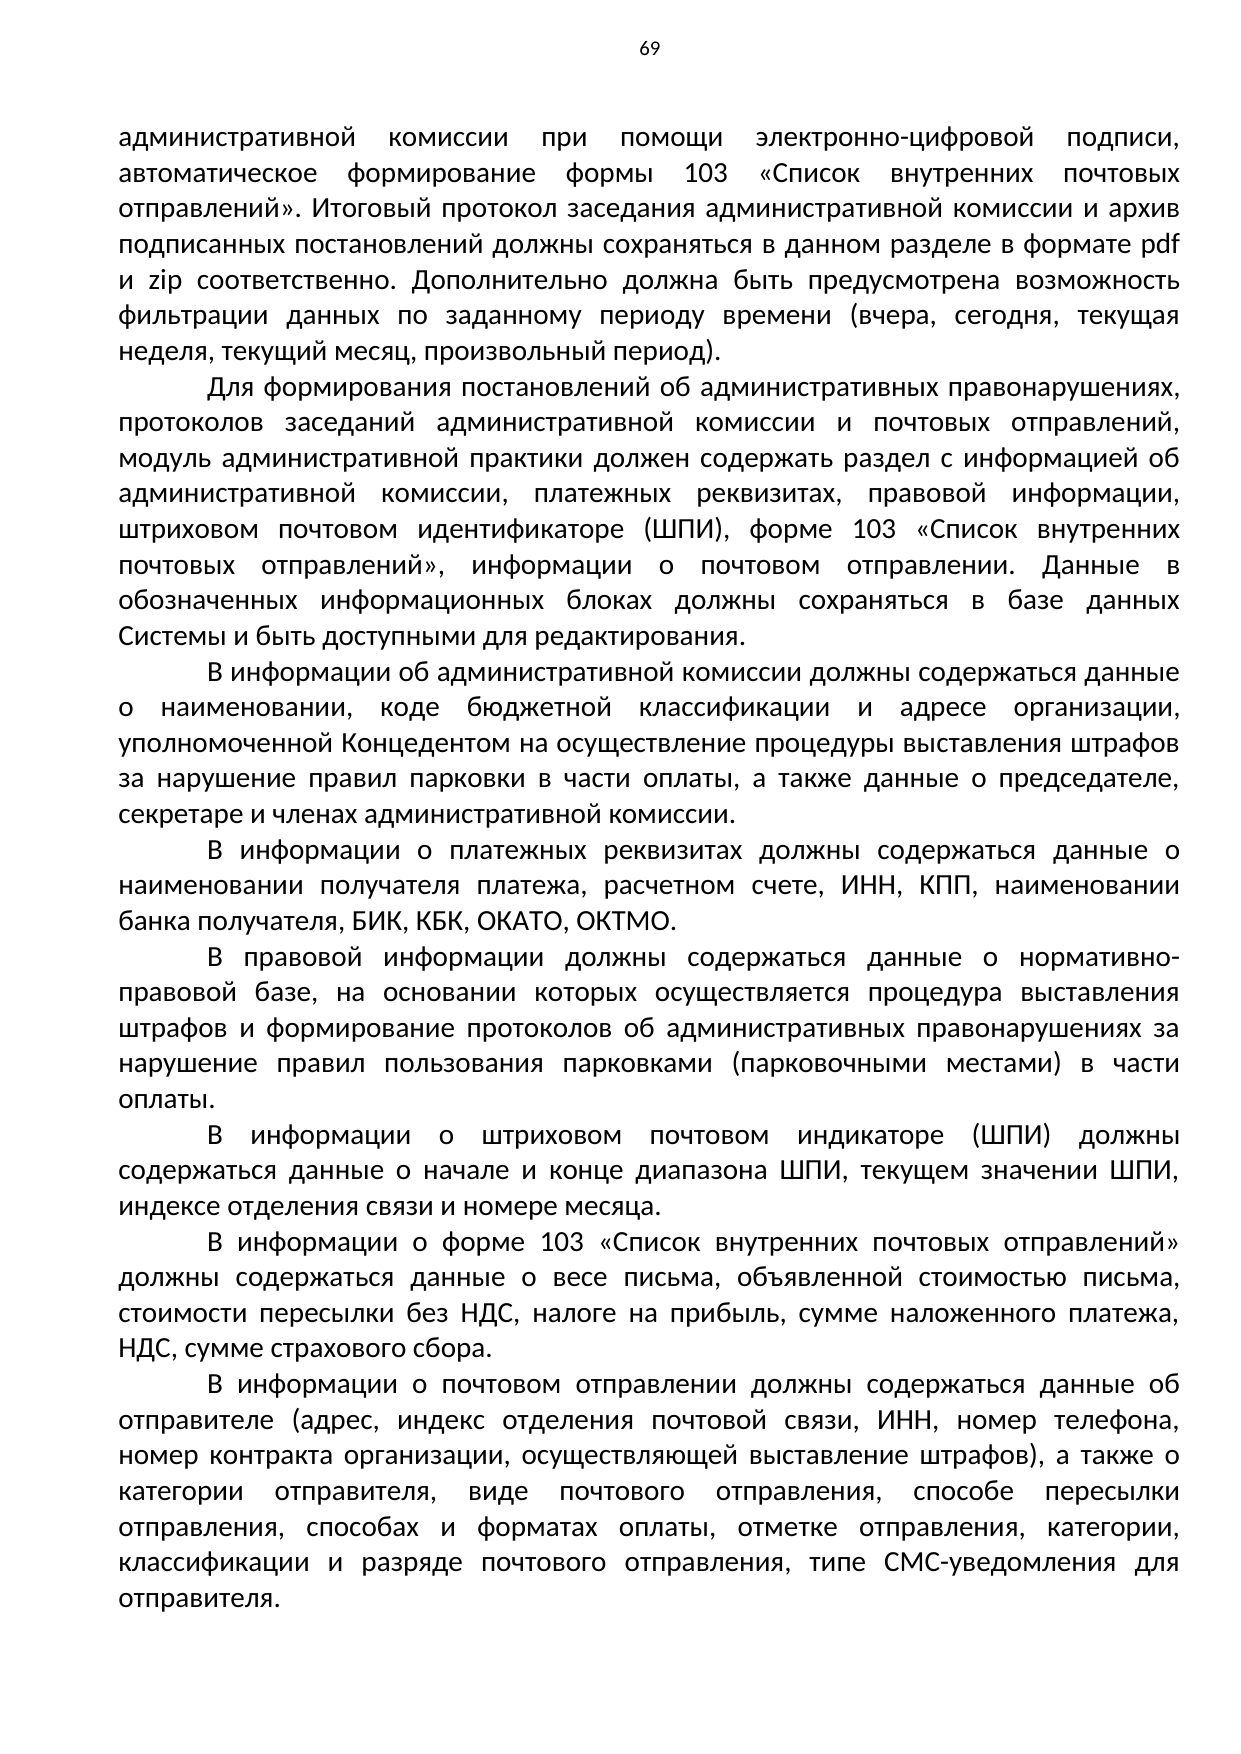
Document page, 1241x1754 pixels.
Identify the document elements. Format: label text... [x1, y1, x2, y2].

text В информации о форме 103 «Список внутренних почтовых отправлений» должны содержаться данные о весе письма, объявленной стоимостью письма, стоимости пересылки без НДС, налоге на прибыль, сумме наложенного платежа, НДС, сумме страхового сбора. [118, 1223, 1181, 1365]
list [118, 118, 1181, 368]
text В правовой информации должны содержаться данные о нормативно-правовой базе, на основании которых осуществляется процедура выставления штрафов и формирование протоколов об административных правонарушениях за нарушение правил пользования парковками (парковочными местами) в части оплаты. [118, 938, 1181, 1116]
text В информации об административной комиссии должны содержаться данные о наименовании, коде бюджетной классификации и адресе организации, уполномоченной Концедентом на осуществление процедуры выставления штрафов за нарушение правил парковки в части оплаты, а также данные о председателе, секретаре и членах административной комиссии. [118, 653, 1181, 831]
text В информации о почтовом отправлении должны содержаться данные об отправителе (адрес, индекс отделения почтовой связи, ИНН, номер телефона, номер контракта организации, осуществляющей выставление штрафов), а также о категории отправителя, виде почтового отправления, способе пересылки отправления, способах и форматах оплаты, отметке отправления, категории, классификации и разряде почтового отправления, типе СМС-уведомления для отправителя. [118, 1365, 1181, 1614]
text Для формирования постановлений об административных правонарушениях, протоколов заседаний административной комиссии и почтовых отправлений, модуль административной практики должен содержать раздел с информацией об административной комиссии, платежных реквизитах, правовой информации, штриховом почтовом идентификаторе (ШПИ), форме 103 «Список внутренних почтовых отправлений», информации о почтовом отправлении. Данные в обозначенных информационных блоках должны сохраняться в базе данных Системы и быть доступными для редактирования. [118, 368, 1181, 653]
text В информации о штриховом почтовом индикаторе (ШПИ) должны содержаться данные о начале и конце диапазона ШПИ, текущем значении ШПИ, индексе отделения связи и номере месяца. [118, 1116, 1181, 1223]
text В информации о платежных реквизитах должны содержаться данные о наименовании получателя платежа, расчетном счете, ИНН, КПП, наименовании банка получателя, БИК, КБК, ОКАТО, ОКТМО. [118, 831, 1181, 938]
